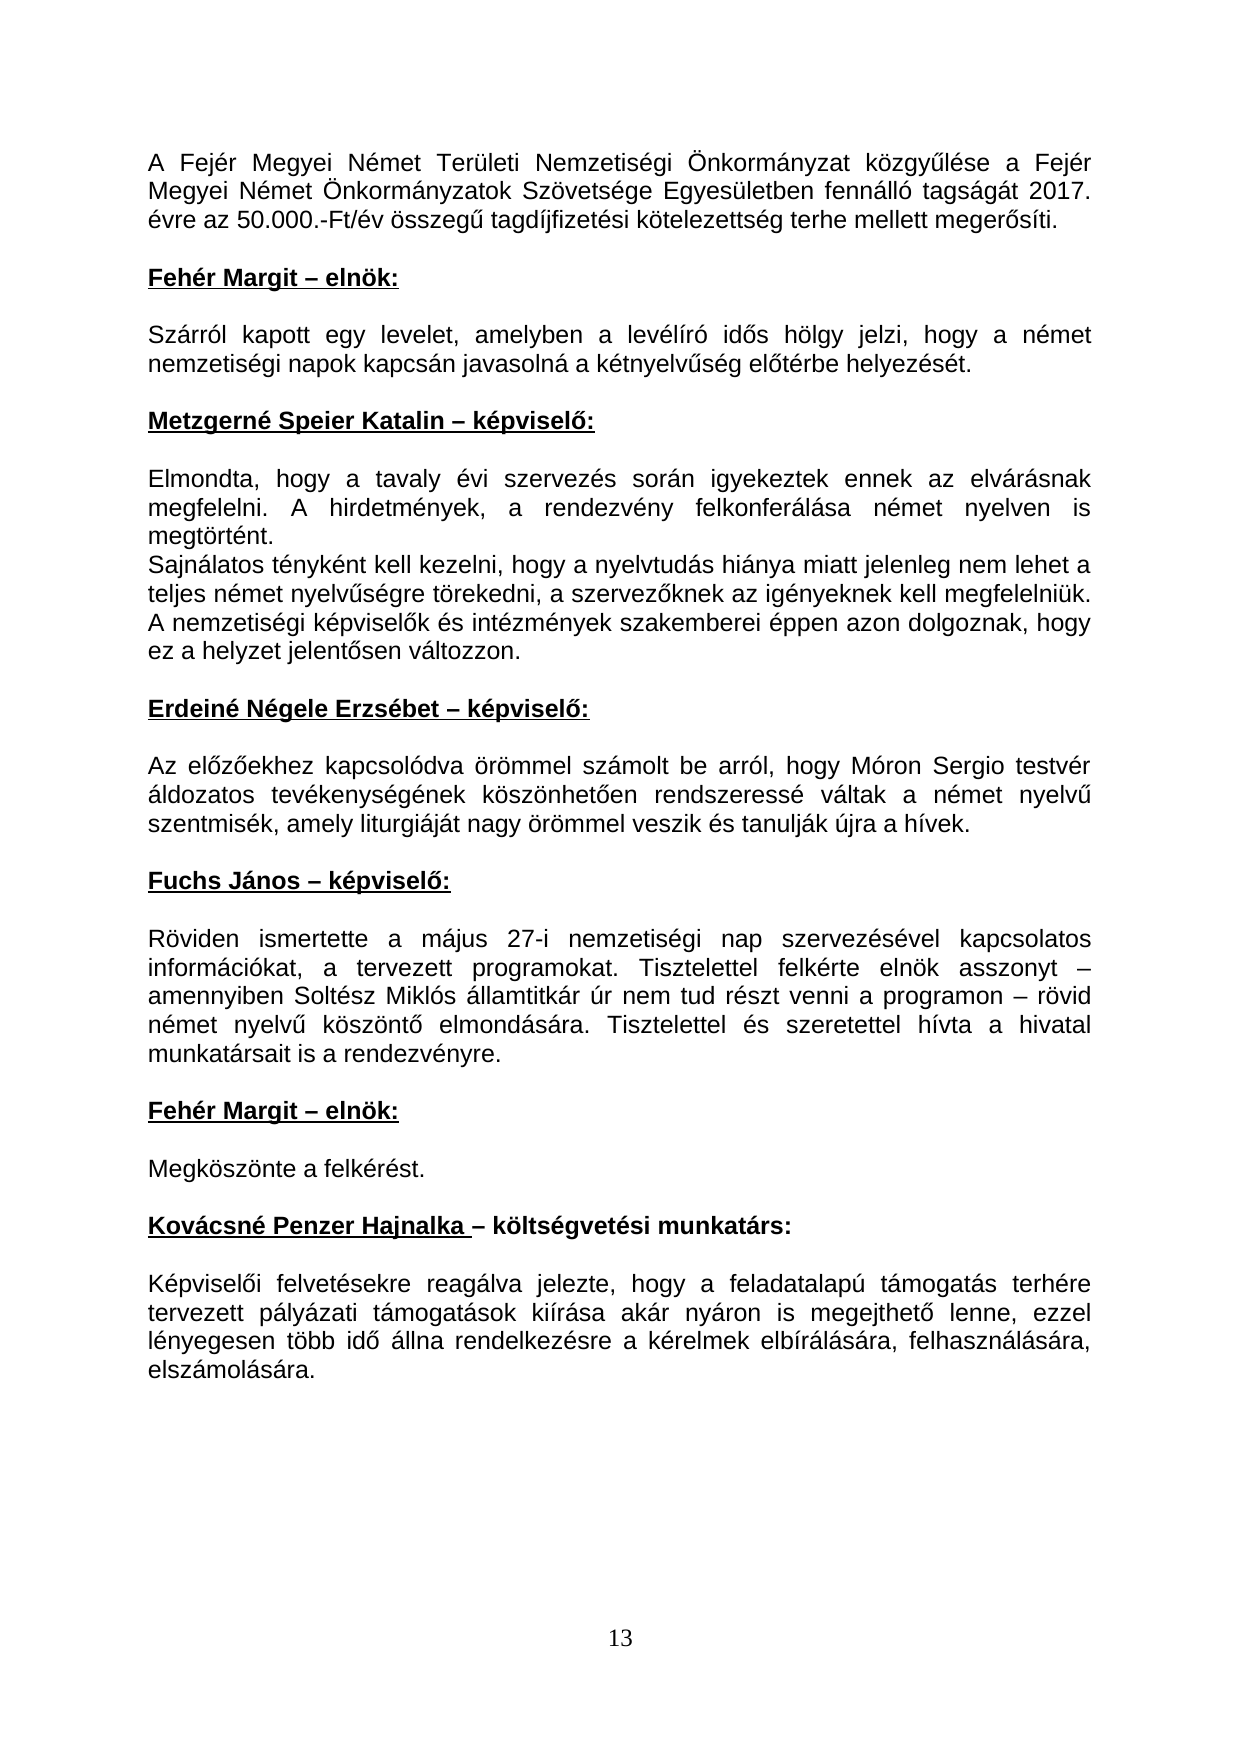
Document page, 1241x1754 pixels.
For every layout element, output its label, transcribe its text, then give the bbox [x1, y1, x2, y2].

text Sajnálatos tényként kell kezelni, hogy a nyelvtudás hiánya miatt jelenleg nem lehet a teljes német nyelvűségre törekedni, a szervezőknek az igényeknek kell megfelelniük. A nemzetiségi képviselők és intézmények szakemberei éppen azon dolgoznak, hogy ez a helyzet jelentősen változzon. [148, 550, 1093, 665]
text Fehér Margit – elnök: [148, 1096, 1093, 1125]
text Szárról kapott egy levelet, amelyben a levélíró idős hölgy jelzi, hogy a német nemzetiségi napok kapcsán javasolná a kétnyelvűség előtérbe helyezését. [148, 320, 1093, 378]
text Fuchs János – képviselő: [148, 866, 1093, 895]
text A Fejér Megyei Német Területi Nemzetiségi Önkormányzat közgyűlése a Fejér Megyei Német Önkormányzatok Szövetsége Egyesületben fennálló tagságát 2017. évre az 50.000.-Ft/év összegű tagdíjfizetési kötelezettség terhe mellett megerősíti. [148, 148, 1093, 234]
text Megköszönte a felkérést. [148, 1154, 1093, 1183]
text Metzgerné Speier Katalin – képviselő: [148, 406, 1093, 435]
text Képviselői felvetésekre reagálva jelezte, hogy a feladatalapú támogatás terhére tervezett pályázati támogatások kiírása akár nyáron is megejthető lenne, ezzel lényegesen több idő állna rendelkezésre a kérelmek elbírálására, felhasználására, elszámolására. [148, 1269, 1093, 1384]
text Az előzőekhez kapcsolódva örömmel számolt be arról, hogy Móron Sergio testvér áldozatos tevékenységének köszönhetően rendszeressé váltak a német nyelvű szentmisék, amely liturgiáját nagy örömmel veszik és tanulják újra a hívek. [148, 751, 1093, 838]
text Erdeiné Négele Erzsébet – képviselő: [148, 694, 1093, 723]
text Elmondta, hogy a tavaly évi szervezés során igyekeztek ennek az elvárásnak megfelelni. A hirdetmények, a rendezvény felkonferálása német nyelven is megtörtént. [148, 464, 1093, 550]
text Kovácsné Penzer Hajnalka – költségvetési munkatárs: [148, 1211, 1093, 1240]
text Röviden ismertette a május 27-i nemzetiségi nap szervezésével kapcsolatos információkat, a tervezett programokat. Tisztelettel felkérte elnök asszonyt – amennyiben Soltész Miklós államtitkár úr nem tud részt venni a programon – rövid német nyelvű köszöntő elmondására. Tisztelettel és szeretettel hívta a hivatal munkatársait is a rendezvényre. [148, 924, 1093, 1068]
text Fehér Margit – elnök: [148, 263, 1093, 291]
